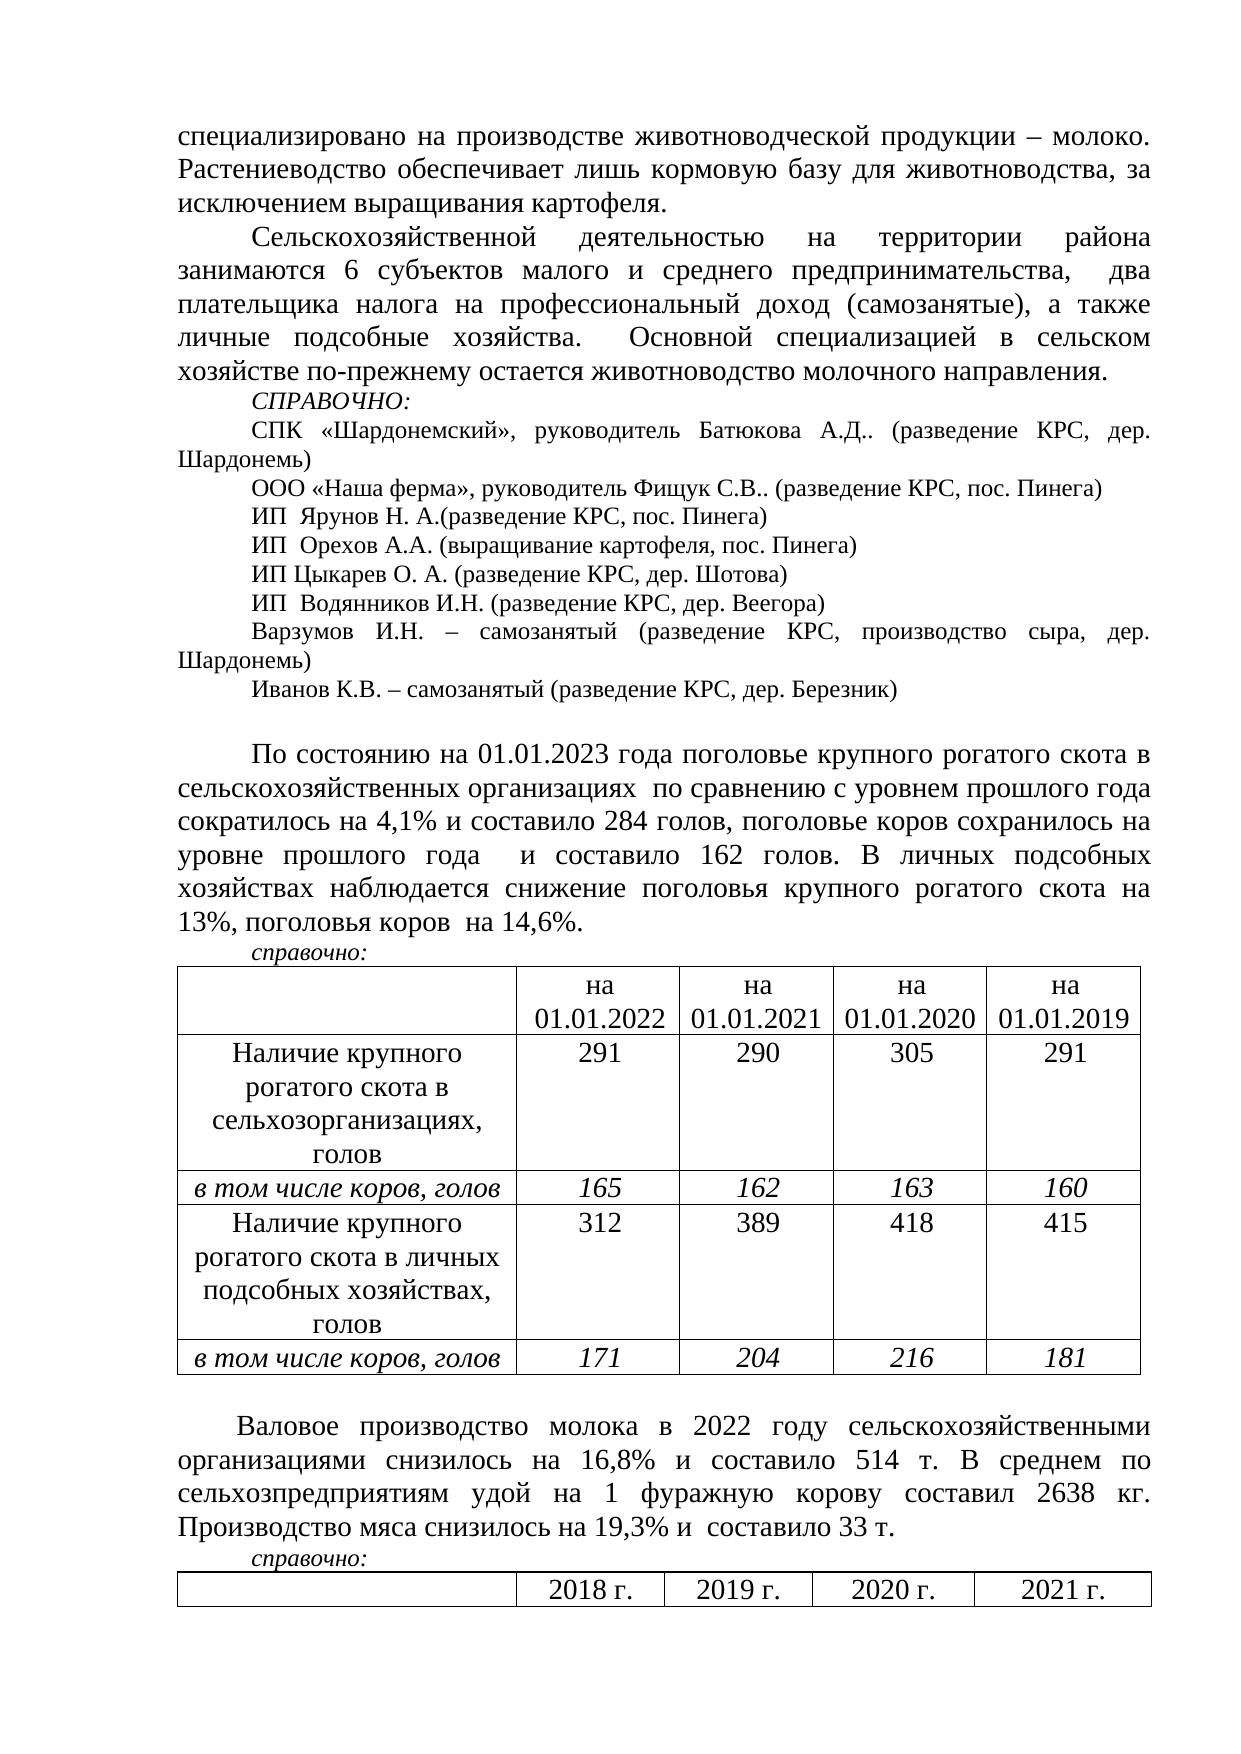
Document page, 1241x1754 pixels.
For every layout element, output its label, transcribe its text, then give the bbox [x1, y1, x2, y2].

table_header на 01.01.2020 [834, 967, 986, 1034]
table_header [178, 1573, 516, 1606]
text справочно: [177, 1543, 1152, 1571]
text ИП Водянников И.Н. (разведение КРС, дер. Веегора) [177, 588, 1152, 616]
table_cell 171 [517, 1340, 679, 1374]
table_header 2021 г. [975, 1573, 1151, 1606]
table_header на 01.01.2019 [987, 967, 1140, 1034]
table_cell 290 [680, 1035, 833, 1169]
table_cell 291 [987, 1035, 1140, 1169]
table_header 2018 г. [517, 1573, 664, 1606]
table_cell 160 [987, 1171, 1140, 1204]
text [177, 118, 1152, 219]
text Сельскохозяйственной деятельностью на территории района занимаются 6 субъектов малого и среднего предпринимательства, два плательщика налога на профессиональный доход (самозанятые), а также личные подсобные хозяйства. Основной специализацией в сельском хозяйстве по-прежнему остается животноводство молочного направления. [177, 219, 1152, 386]
table_cell 305 [834, 1035, 986, 1169]
text Иванов К.В. – самозанятый (разведение КРС, дер. Березник) [177, 674, 1152, 703]
table_cell 389 [680, 1205, 833, 1339]
text СПК «Шардонемский», руководитель Батюкова А.Д.. (разведение КРС, дер. Шардонемь) [177, 415, 1152, 473]
table_cell 165 [517, 1171, 679, 1204]
table_cell Наличие крупного рогатого скота в личных подсобных хозяйствах, голов [178, 1205, 516, 1339]
text По состоянию на 01.01.2023 года поголовье крупного рогатого скота в сельскохозяйственных организациях по сравнению с уровнем прошлого года сократилось на 4,1% и составило 284 голов, поголовье коров сохранилось на уровне прошлого года и составило 162 голов. В личных подсобных хозяйствах наблюдается снижение поголовья крупного рогатого скота на 13%, поголовья коров на 14,6%. [177, 736, 1152, 937]
table_header на 01.01.2022 [517, 967, 679, 1034]
text ИП Ярунов Н. А.(разведение КРС, пос. Пинега) [177, 501, 1152, 530]
table_cell 312 [517, 1205, 679, 1339]
table_cell 415 [987, 1205, 1140, 1339]
table_header на 01.01.2021 [680, 967, 833, 1034]
text Варзумов И.Н. – самозанятый (разведение КРС, производство сыра, дер. Шардонемь) [177, 616, 1152, 674]
table_header 2020 г. [813, 1573, 974, 1606]
table_header 2019 г. [665, 1573, 812, 1606]
text ИП Орехов А.А. (выращивание картофеля, пос. Пинега) [177, 530, 1152, 559]
text Валовое производство молока в 2022 году сельскохозяйственными организациями снизилось на 16,8% и составило 514 т. В среднем по сельхозпредприятиям удой на 1 фуражную корову составил 2638 кг. Производство мяса снизилось на 19,3% и составило 33 т. [177, 1408, 1152, 1543]
text справочно: [177, 937, 1152, 966]
table_cell 418 [834, 1205, 986, 1339]
table_cell 181 [987, 1340, 1140, 1374]
table_cell Наличие крупного рогатого скота в сельхозорганизациях, голов [178, 1035, 516, 1169]
text ИП Цыкарев О. А. (разведение КРС, дер. Шотова) [177, 559, 1152, 588]
text СПРАВОЧНО: [177, 386, 1152, 415]
table_cell 162 [680, 1171, 833, 1204]
table_cell 204 [680, 1340, 833, 1374]
table_cell в том числе коров, голов [178, 1340, 516, 1374]
table_cell 216 [834, 1340, 986, 1374]
table_cell 291 [517, 1035, 679, 1169]
table_cell в том числе коров, голов [178, 1171, 516, 1204]
table_cell 163 [834, 1171, 986, 1204]
table_header [178, 967, 516, 1034]
text ООО «Наша ферма», руководитель Фищук С.В.. (разведение КРС, пос. Пинега) [177, 473, 1152, 501]
